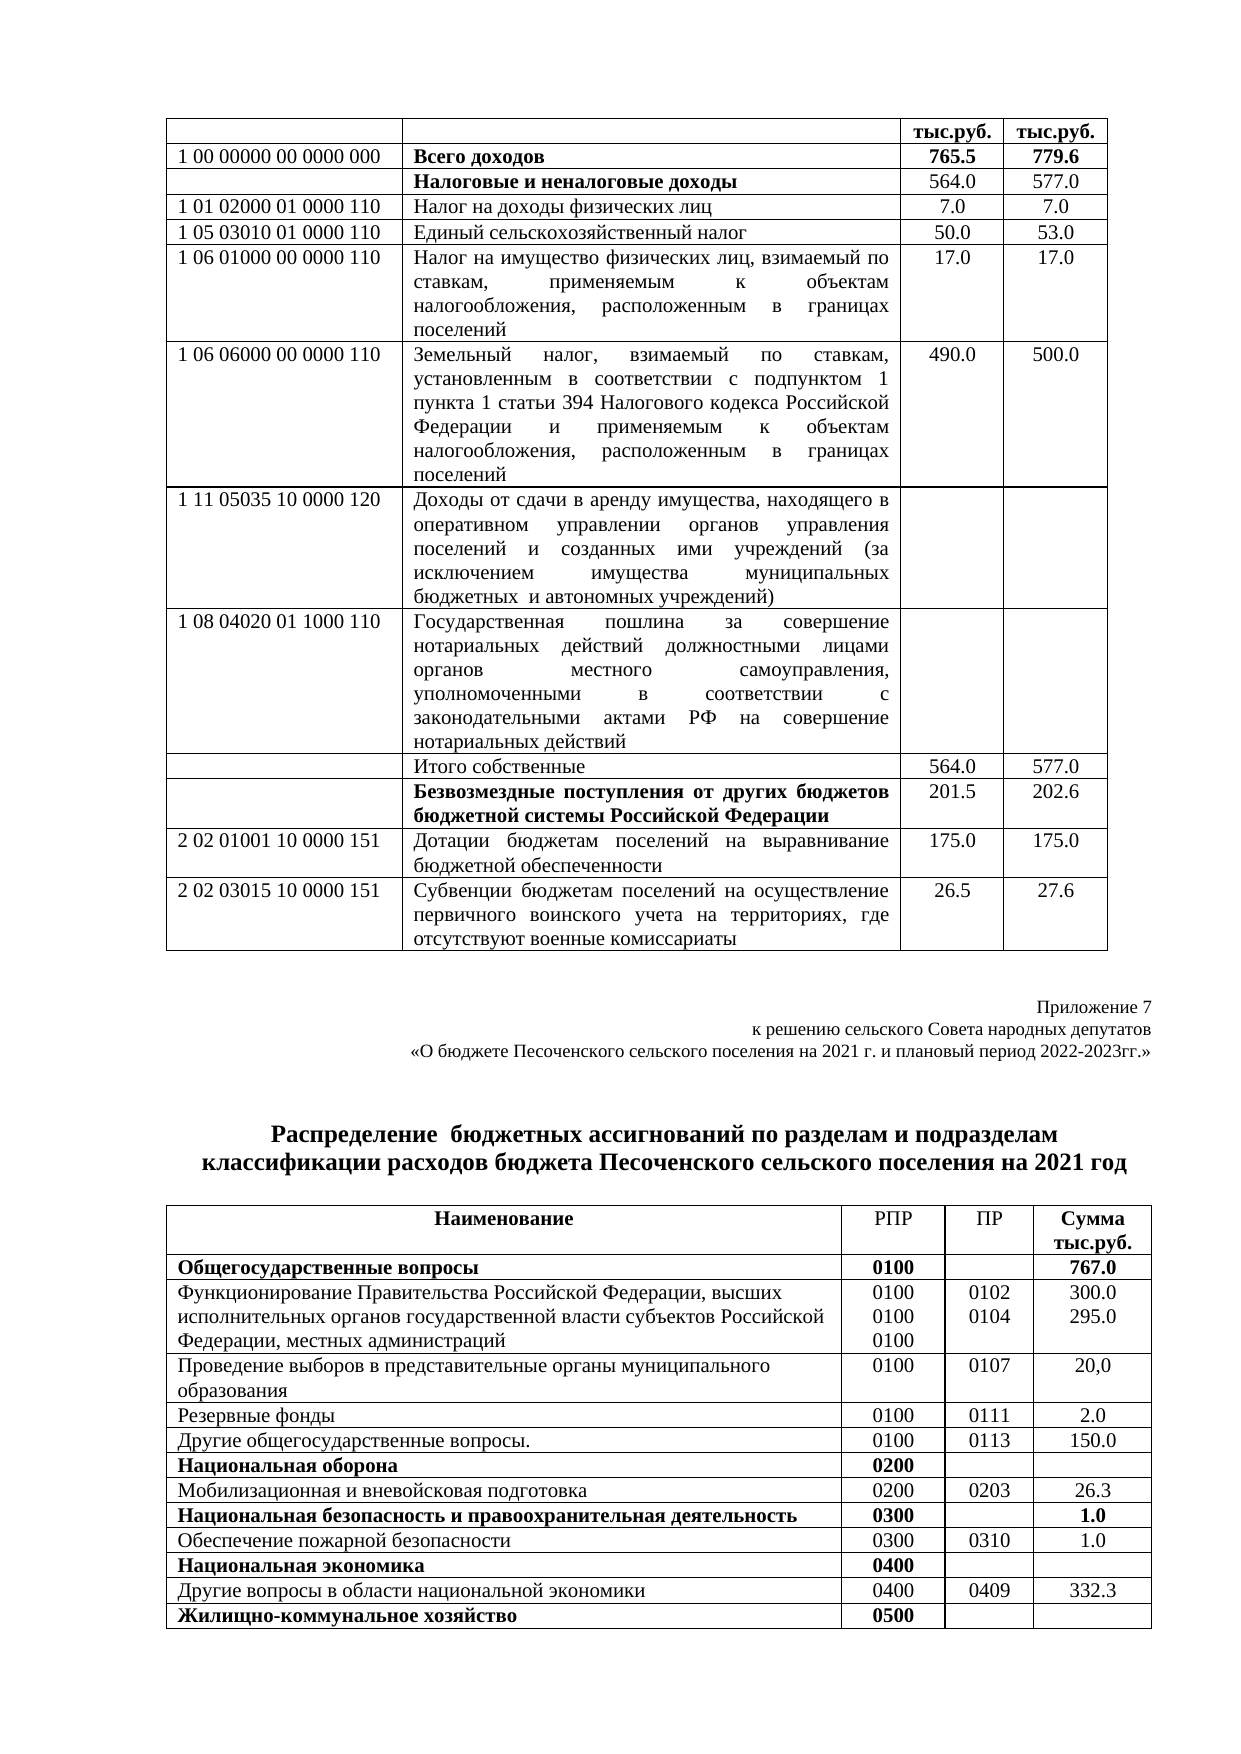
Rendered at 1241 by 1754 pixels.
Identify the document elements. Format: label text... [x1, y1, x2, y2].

table_cell 0100 0100 0100 [842, 1280, 944, 1352]
table_cell Итого собственные [403, 754, 900, 778]
table_cell Субвенции бюджетам поселений на осуществление первичного воинского учета на территориях, где отсутствуют военные комиссариаты [403, 878, 900, 950]
table_cell 767.0 [1034, 1255, 1151, 1279]
table_cell 1 00 00000 00 0000 000 [167, 144, 402, 168]
table_cell 300.0 295.0 [1034, 1280, 1151, 1352]
table_cell Обеспечение пожарной безопасности [167, 1528, 841, 1552]
table_cell [946, 1604, 1033, 1627]
table_cell Государственная пошлина за совершение нотариальных действий должностными лицами органов местного самоуправления, уполномоченными в соответствии с законодательными актами РФ на совершение нотариальных действий [403, 609, 900, 753]
table_header Сумма тыс.руб. [1034, 1206, 1151, 1254]
table_cell [1004, 609, 1107, 753]
table_cell [167, 754, 402, 778]
table_cell 0500 [842, 1604, 944, 1627]
text «О бюджете Песоченского сельского поселения на 2021 г. и плановый период 2022-2023гг.» [177, 1039, 1152, 1061]
table_cell 175.0 [1004, 829, 1107, 877]
table_cell 1.0 [1034, 1528, 1151, 1552]
table_header 2022 год тыс.руб. [901, 119, 1003, 143]
table_cell 500.0 [1004, 342, 1107, 486]
table_header [167, 119, 402, 143]
table_cell 577.0 [1004, 169, 1107, 193]
table_cell [1034, 1604, 1151, 1627]
table_cell [1004, 488, 1107, 608]
table_cell 0310 [946, 1528, 1033, 1552]
table_cell Единый сельскохозяйственный налог [403, 220, 900, 244]
table_cell Жилищно-коммунальное хозяйство [167, 1604, 841, 1627]
table_cell 779.6 [1004, 144, 1107, 168]
text Распределение бюджетных ассигнований по разделам и подразделам классификации расходов бюджета Песоченского сельского поселения на 2021 год [177, 1119, 1152, 1176]
table_cell 0300 [842, 1528, 944, 1552]
table_cell Национальная безопасность и правоохранительная деятельность [167, 1503, 841, 1527]
text к решению сельского Совета народных депутатов [177, 1018, 1152, 1039]
table_cell 332.3 [1034, 1578, 1151, 1602]
table_cell 0111 [946, 1403, 1033, 1427]
table_cell 175.0 [901, 829, 1003, 877]
table_cell 26.3 [1034, 1478, 1151, 1502]
table_cell 0200 [842, 1478, 944, 1502]
table_cell 202.6 [1004, 779, 1107, 827]
table_cell 0100 [842, 1428, 944, 1452]
table_cell [1034, 1453, 1151, 1477]
table_cell [946, 1503, 1033, 1527]
table_cell 577.0 [1004, 754, 1107, 778]
table_cell 27.6 [1004, 878, 1107, 950]
table_cell 0409 [946, 1578, 1033, 1602]
table_header Наименование [167, 1206, 841, 1254]
table_cell 17.0 [1004, 245, 1107, 341]
table_cell 1 06 01000 00 0000 110 [167, 245, 402, 341]
table_cell Всего доходов [403, 144, 900, 168]
table_cell [167, 169, 402, 193]
table_cell Налог на имущество физических лиц, взимаемый по ставкам, применяемым к объектам налогообложения, расположенным в границах поселений [403, 245, 900, 341]
table_cell Налог на доходы физических лиц [403, 195, 900, 218]
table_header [403, 119, 900, 143]
table_cell 2.0 [1034, 1403, 1151, 1427]
table_cell [167, 779, 402, 827]
table_cell Дотации бюджетам поселений на выравнивание бюджетной обеспеченности [403, 829, 900, 877]
table_cell Безвозмездные поступления от других бюджетов бюджетной системы Российской Федерации [403, 779, 900, 827]
table_cell 0100 [842, 1403, 944, 1427]
table_cell 26.5 [901, 878, 1003, 950]
table_cell Резервные фонды [167, 1403, 841, 1427]
table_cell 7.0 [1004, 195, 1107, 218]
table_cell 1 06 06000 00 0000 110 [167, 342, 402, 486]
table_cell 0107 [946, 1354, 1033, 1402]
table_cell 150.0 [1034, 1428, 1151, 1452]
table_cell 1 08 04020 01 1000 110 [167, 609, 402, 753]
table_cell Проведение выборов в представительные органы муниципального образования [167, 1354, 841, 1402]
table_cell 7.0 [901, 195, 1003, 218]
table_cell 0100 [842, 1255, 944, 1279]
table_cell Другие вопросы в области национальной экономики [167, 1578, 841, 1602]
table_cell Функционирование Правительства Российской Федерации, высших исполнительных органов государственной власти субъектов Российской Федерации, местных администраций [167, 1280, 841, 1352]
table_cell [901, 488, 1003, 608]
table_cell 0100 [842, 1354, 944, 1402]
table_cell 1 05 03010 01 0000 110 [167, 220, 402, 244]
table_cell 490.0 [901, 342, 1003, 486]
table_cell 0113 [946, 1428, 1033, 1452]
table_cell [946, 1453, 1033, 1477]
table_cell Налоговые и неналоговые доходы [403, 169, 900, 193]
table_header 2023 год тыс.руб. [1004, 119, 1107, 143]
table_cell 564.0 [901, 169, 1003, 193]
table_cell 0203 [946, 1478, 1033, 1502]
table_cell Общегосударственные вопросы [167, 1255, 841, 1279]
table_header РПР [842, 1206, 944, 1254]
table_cell 765.5 [901, 144, 1003, 168]
table_cell 0400 [842, 1578, 944, 1602]
table_cell 0200 [842, 1453, 944, 1477]
table_header ПР [946, 1206, 1033, 1254]
table_cell Мобилизационная и вневойсковая подготовка [167, 1478, 841, 1502]
table_cell 0102 0104 [946, 1280, 1033, 1352]
table_cell 0400 [842, 1553, 944, 1577]
text Приложение 7 [177, 996, 1152, 1018]
table_cell 17.0 [901, 245, 1003, 341]
table_cell 0300 [842, 1503, 944, 1527]
table_cell [946, 1553, 1033, 1577]
table_cell Земельный налог, взимаемый по ставкам, установленным в соответствии с подпунктом 1 пункта 1 статьи 394 Налогового кодекса Российской Федерации и применяемым к объектам налогообложения, расположенным в границах поселений [403, 342, 900, 486]
table_cell 201.5 [901, 779, 1003, 827]
table_cell 50.0 [901, 220, 1003, 244]
table_cell 564.0 [901, 754, 1003, 778]
table_cell 1 01 02000 01 0000 110 [167, 195, 402, 218]
table_cell 53.0 [1004, 220, 1107, 244]
table_cell 20,0 [1034, 1354, 1151, 1402]
table_cell 2 02 03015 10 0000 151 [167, 878, 402, 950]
table_cell Национальная экономика [167, 1553, 841, 1577]
table_cell [901, 609, 1003, 753]
table_cell 1 11 05035 10 0000 120 [167, 488, 402, 608]
table_cell Другие общегосударственные вопросы. [167, 1428, 841, 1452]
table_cell [1034, 1553, 1151, 1577]
table_cell 2 02 01001 10 0000 151 [167, 829, 402, 877]
table_cell Доходы от сдачи в аренду имущества, находящего в оперативном управлении органов управления поселений и созданных ими учреждений (за исключением имущества муниципальных бюджетных и автономных учреждений) [403, 488, 900, 608]
table_cell 1.0 [1034, 1503, 1151, 1527]
table_cell Национальная оборона [167, 1453, 841, 1477]
table_cell [946, 1255, 1033, 1279]
